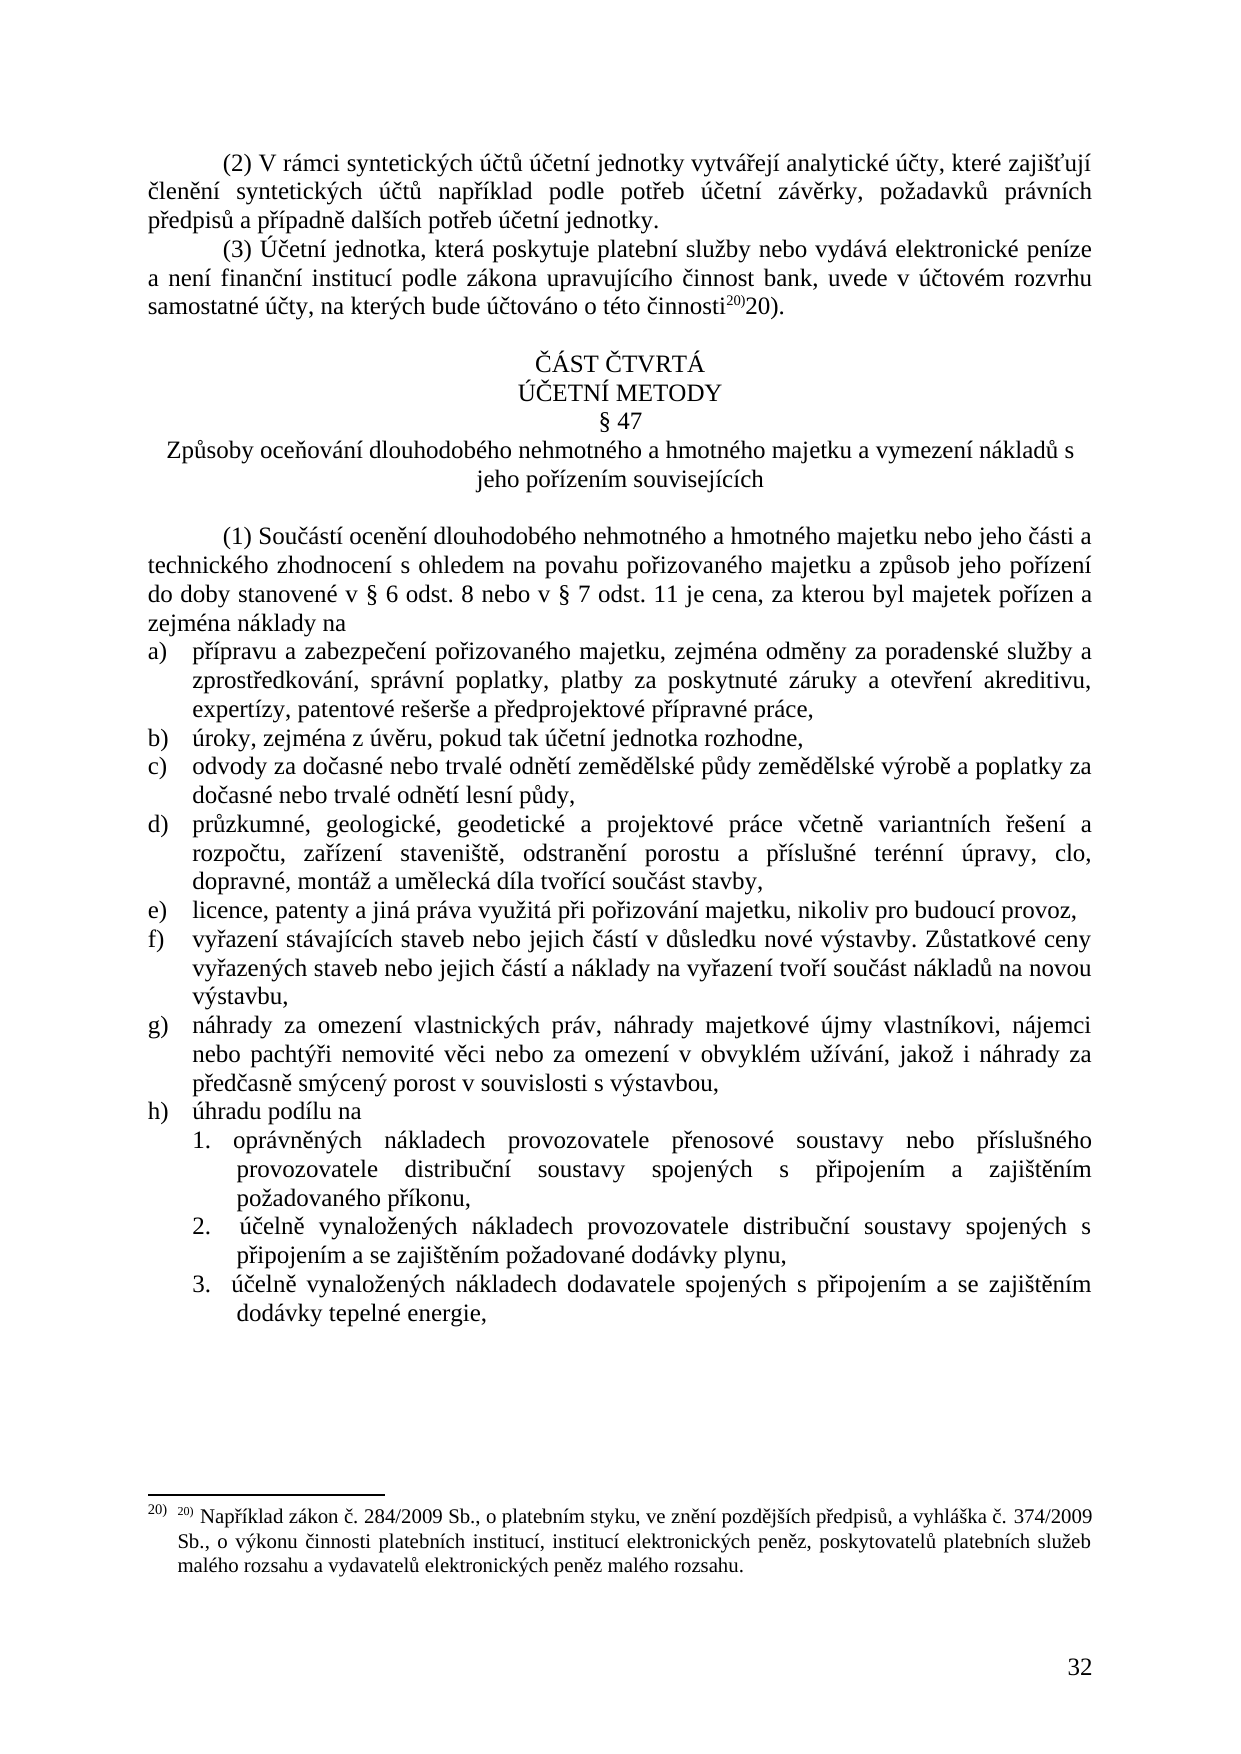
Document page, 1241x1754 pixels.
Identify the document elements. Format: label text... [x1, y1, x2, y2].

text (3) Účetní jednotka, která poskytuje platební služby nebo vydává elektronické peníze a není finanční institucí podle zákona upravujícího činnost bank, uvede v účtovém rozvrhu samostatné účty, na kterých bude účtováno o této činnosti20). [148, 234, 1092, 320]
list vyřazení stávajících staveb nebo jejich částí v důsledku nové výstavby. Zůstatkové ceny vyřazených staveb nebo jejich částí a náklady na vyřazení tvoří součást nákladů na novou výstavbu, [148, 924, 1092, 1010]
list úroky, zejména z úvěru, pokud tak účetní jednotka rozhodne, [148, 723, 1092, 751]
list průzkumné, geologické, geodetické a projektové práce včetně variantních řešení a rozpočtu, zařízení staveniště, odstranění porostu a příslušné terénní úpravy, clo, dopravné, montáž a umělecká díla tvořící součást stavby, [148, 809, 1092, 895]
text ÚČETNÍ METODY [148, 378, 1092, 406]
list licence, patenty a jiná práva využitá při pořizování majetku, nikoliv pro budoucí provoz, [148, 895, 1092, 924]
list úhradu podílu na [148, 1096, 1092, 1125]
list náhrady za omezení vlastnických práv, náhrady majetkové újmy vlastníkovi, nájemci nebo pachtýři nemovité věci nebo za omezení v obvyklém užívání, jakož i náhrady za předčasně smýcený porost v souvislosti s výstavbou, [148, 1010, 1092, 1096]
list přípravu a zabezpečení pořizovaného majetku, zejména odměny za poradenské služby a zprostředkování, správní poplatky, platby za poskytnuté záruky a otevření akreditivu, expertízy, patentové rešerše a předprojektové přípravné práce, [148, 636, 1092, 723]
text 2. účelně vynaložených nákladech provozovatele distribuční soustavy spojených s připojením a se zajištěním požadované dodávky plynu, [192, 1211, 1092, 1269]
text 1. oprávněných nákladech provozovatele přenosové soustavy nebo příslušného provozovatele distribuční soustavy spojených s připojením a zajištěním požadovaného příkonu, [192, 1125, 1092, 1211]
text 3. účelně vynaložených nákladech dodavatele spojených s připojením a se zajištěním dodávky tepelné energie, [192, 1269, 1092, 1326]
text Způsoby oceňování dlouhodobého nehmotného a hmotného majetku a vymezení nákladů s jeho pořízením souvisejících [148, 435, 1092, 493]
text (1) Součástí ocenění dlouhodobého nehmotného a hmotného majetku nebo jeho části a technického zhodnocení s ohledem na povahu pořizovaného majetku a způsob jeho pořízení do doby stanovené v § 6 odst. 8 nebo v § 7 odst. 11 je cena, za kterou byl majetek pořízen a zejména náklady na [148, 521, 1092, 636]
text (2) V rámci syntetických účtů účetní jednotky vytvářejí analytické účty, které zajišťují členění syntetických účtů například podle potřeb účetní závěrky, požadavků právních předpisů a případně dalších potřeb účetní jednotky. [148, 148, 1092, 234]
list odvody za dočasné nebo trvalé odnětí zemědělské půdy zemědělské výrobě a poplatky za dočasné nebo trvalé odnětí lesní půdy, [148, 751, 1092, 809]
text § 47 [148, 406, 1092, 435]
text ČÁST ČTVRTÁ [148, 349, 1092, 378]
